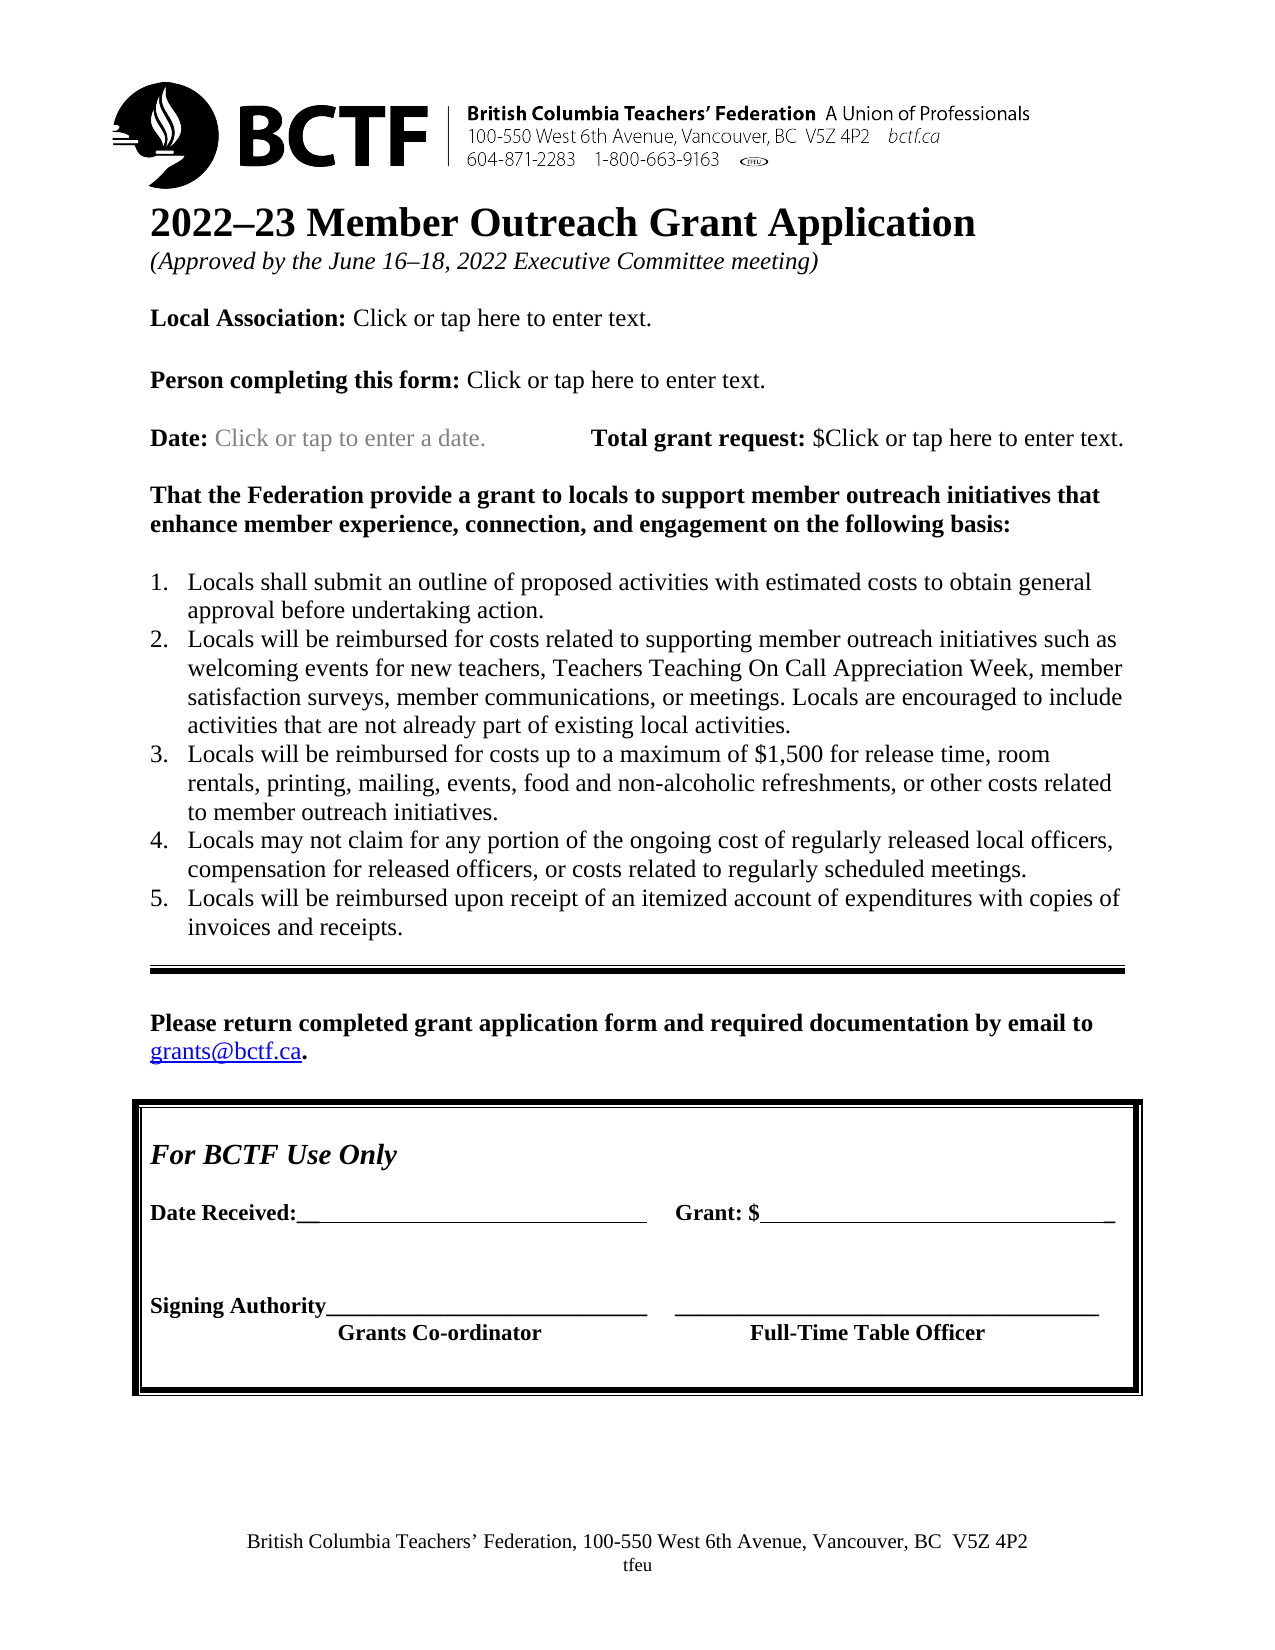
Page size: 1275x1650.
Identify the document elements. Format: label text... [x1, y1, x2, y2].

text Local Association: [150, 303, 1125, 332]
list Locals will be reimbursed upon receipt of an itemized account of expenditures with copies of invoices and receipts. [150, 883, 1125, 941]
text Please return completed grant application form and required documentation by email to grants@bctf.ca. [150, 1008, 1125, 1065]
text That the Federation provide a grant to locals to support member outreach initiatives that enhance member experience, connection, and engagement on the following basis: [150, 481, 1125, 538]
text (Approved by the June 16–18, 2022 Executive Committee meeting) [150, 246, 1154, 274]
subtitle Grants Co-ordinator Full-Time Table Officer [142, 1309, 1133, 1387]
subtitle Date Received:__ Grant: $ _ [150, 1199, 1125, 1225]
list Locals will be reimbursed for costs related to supporting member outreach initiatives such as welcoming events for new teachers, Teachers Teaching On Call Appreciation Week, member satisfaction surveys, member communications, or meetings. Locals are encouraged to include activities that are not already part of existing local activities. [150, 624, 1125, 739]
text Date: Total grant request: $ [150, 423, 1125, 452]
list Locals shall submit an outline of proposed activities with estimated costs to obtain general approval before undertaking action. [150, 567, 1125, 624]
text For BCTF Use Only [150, 1137, 1125, 1170]
list Locals may not claim for any portion of the ongoing cost of regularly released local officers, compensation for released officers, or costs related to regularly scheduled meetings. [150, 826, 1125, 883]
subtitle 2022–23 Member Outreach Grant Application [150, 198, 1162, 246]
text Person completing this form: [150, 366, 1125, 394]
picture [112, 82, 1030, 189]
list Locals will be reimbursed for costs up to a maximum of $1,500 for release time, room rentals, printing, mailing, events, food and non-alcoholic refreshments, or other costs related to member outreach initiatives. [150, 739, 1125, 826]
text Signing Authority____________________________ _____________________________________ [150, 1292, 1125, 1309]
